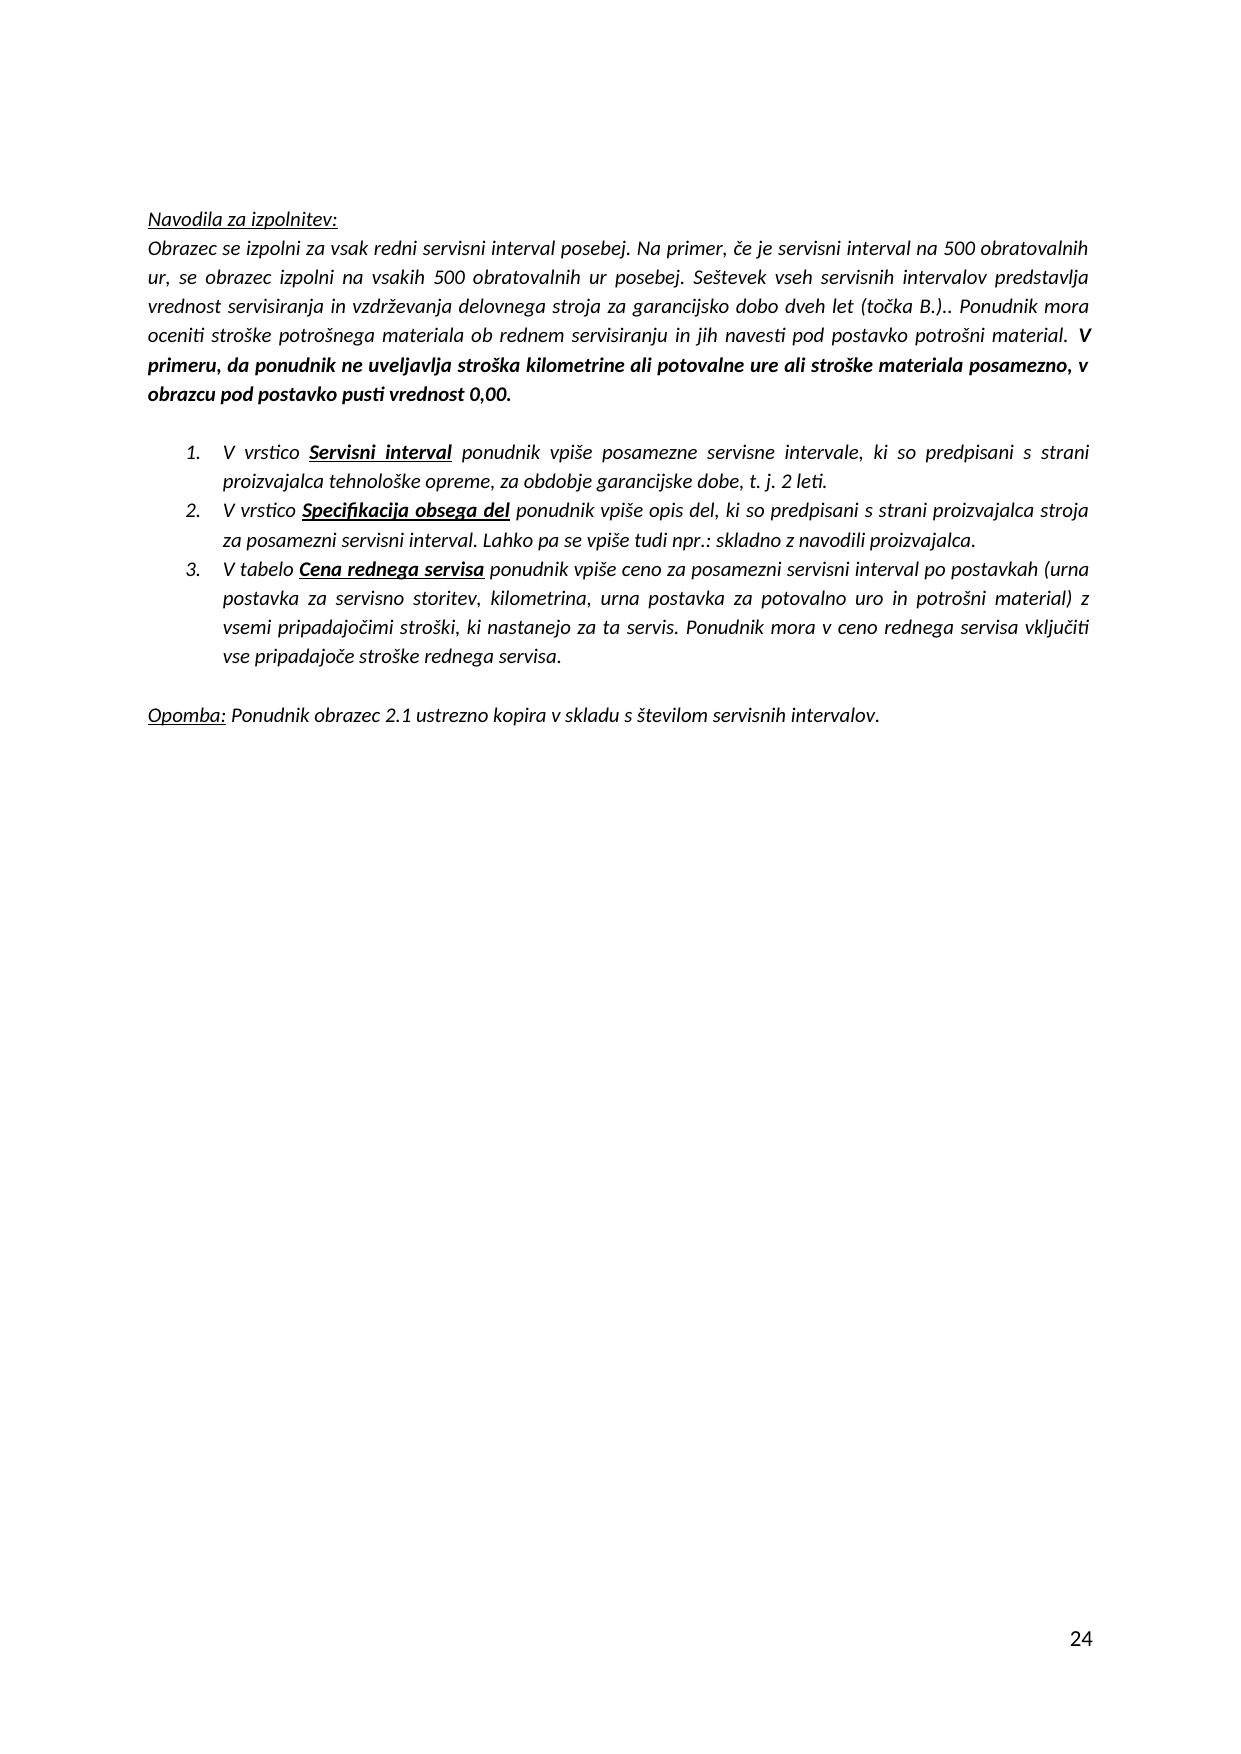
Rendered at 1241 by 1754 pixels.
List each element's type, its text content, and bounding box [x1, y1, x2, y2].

list V vrstico Specifikacija obsega del ponudnik vpiše opis del, ki so predpisani s strani proizvajalca stroja za posamezni servisni interval. Lahko pa se vpiše tudi npr.: skladno z navodili proizvajalca. [185, 498, 1093, 552]
text Opomba: Ponudnik obrazec 2.1 ustrezno kopira v skladu s številom servisnih intervalov. [148, 702, 1093, 727]
list V vrstico Servisni interval ponudnik vpiše posamezne servisne intervale, ki so predpisani s strani proizvajalca tehnološke opreme, za obdobje garancijske dobe, t. j. 2 leti. [185, 439, 1093, 494]
list V tabelo Cena rednega servisa ponudnik vpiše ceno za posamezni servisni interval po postavkah (urna postavka za servisno storitev, kilometrina, urna postavka za potovalno uro in potrošni material) z vsemi pripadajočimi stroški, ki nastanejo za ta servis. Ponudnik mora v ceno rednega servisa vključiti vse pripadajoče stroške rednega servisa. [185, 556, 1093, 669]
text Obrazec se izpolni za vsak redni servisni interval posebej. Na primer, če je servisni interval na 500 obratovalnih ur, se obrazec izpolni na vsakih 500 obratovalnih ur posebej. Seštevek vseh servisnih intervalov predstavlja vrednost servisiranja in vzdrževanja delovnega stroja za garancijsko dobo dveh let (točka B.).. Ponudnik mora oceniti stroške potrošnega materiala ob rednem servisiranju in jih navesti pod postavko potrošni material. V primeru, da ponudnik ne uveljavlja stroška kilometrine ali potovalne ure ali stroške materiala posamezno, v obrazcu pod postavko pusti vrednost 0,00. [148, 235, 1093, 406]
text Navodila za izpolnitev: [148, 206, 1093, 231]
